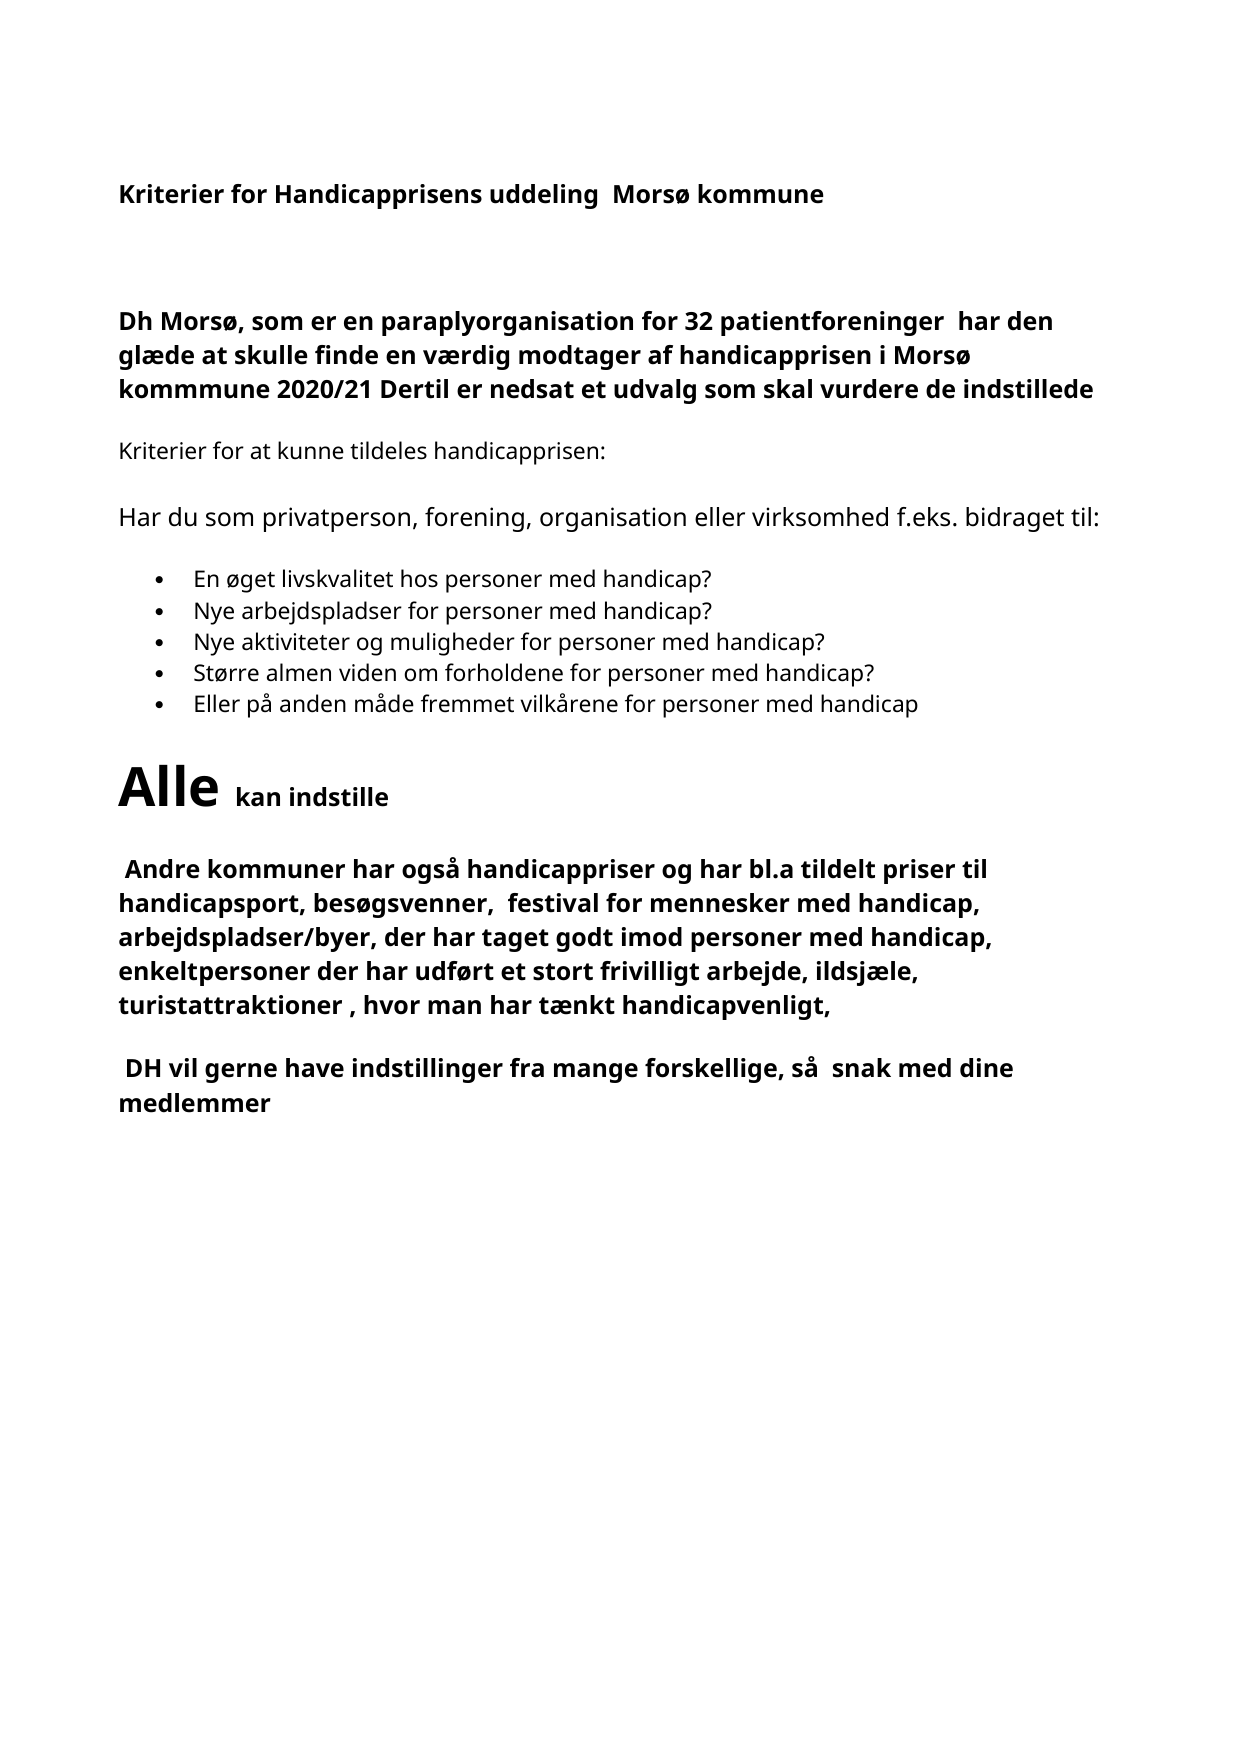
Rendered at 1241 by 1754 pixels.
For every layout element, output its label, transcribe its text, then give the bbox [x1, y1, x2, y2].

text Kriterier for Handicapprisens uddeling Morsø kommune [118, 177, 1122, 211]
list Større almen viden om forholdene for personer med handicap? [156, 657, 1122, 688]
text Har du som privatperson, forening, organisation eller virksomhed f.eks. bidraget til: [118, 500, 1122, 534]
text DH vil gerne have indstillinger fra mange forskellige, så snak med dine medlemmer [118, 1051, 1122, 1119]
list Nye aktiviteter og muligheder for personer med handicap? [156, 626, 1122, 657]
list Eller på anden måde fremmet vilkårene for personer med handicap [156, 688, 1122, 719]
list Nye arbejdspladser for personer med handicap? [156, 594, 1122, 626]
text Dh Morsø, som er en paraplyorganisation for 32 patientforeninger har den glæde at skulle finde en værdig modtager af handicapprisen i Morsø kommmune 2020/21 Dertil er nedsat et udvalg som skal vurdere de indstillede [118, 304, 1122, 406]
list En øget livskvalitet hos personer med handicap? [156, 563, 1122, 594]
text Kriterier for at kunne tildeles handicapprisen: [118, 435, 1122, 466]
text Andre kommuner har også handicappriser og har bl.a tildelt priser til handicapsport, besøgsvenner, festival for mennesker med handicap, arbejdspladser/byer, der har taget godt imod personer med handicap, enkeltpersoner der har udført et stort frivilligt arbejde, ildsjæle, turistattraktioner , hvor man har tænkt handicapvenligt, [118, 852, 1122, 1022]
text Alle kan indstille [118, 749, 1122, 822]
